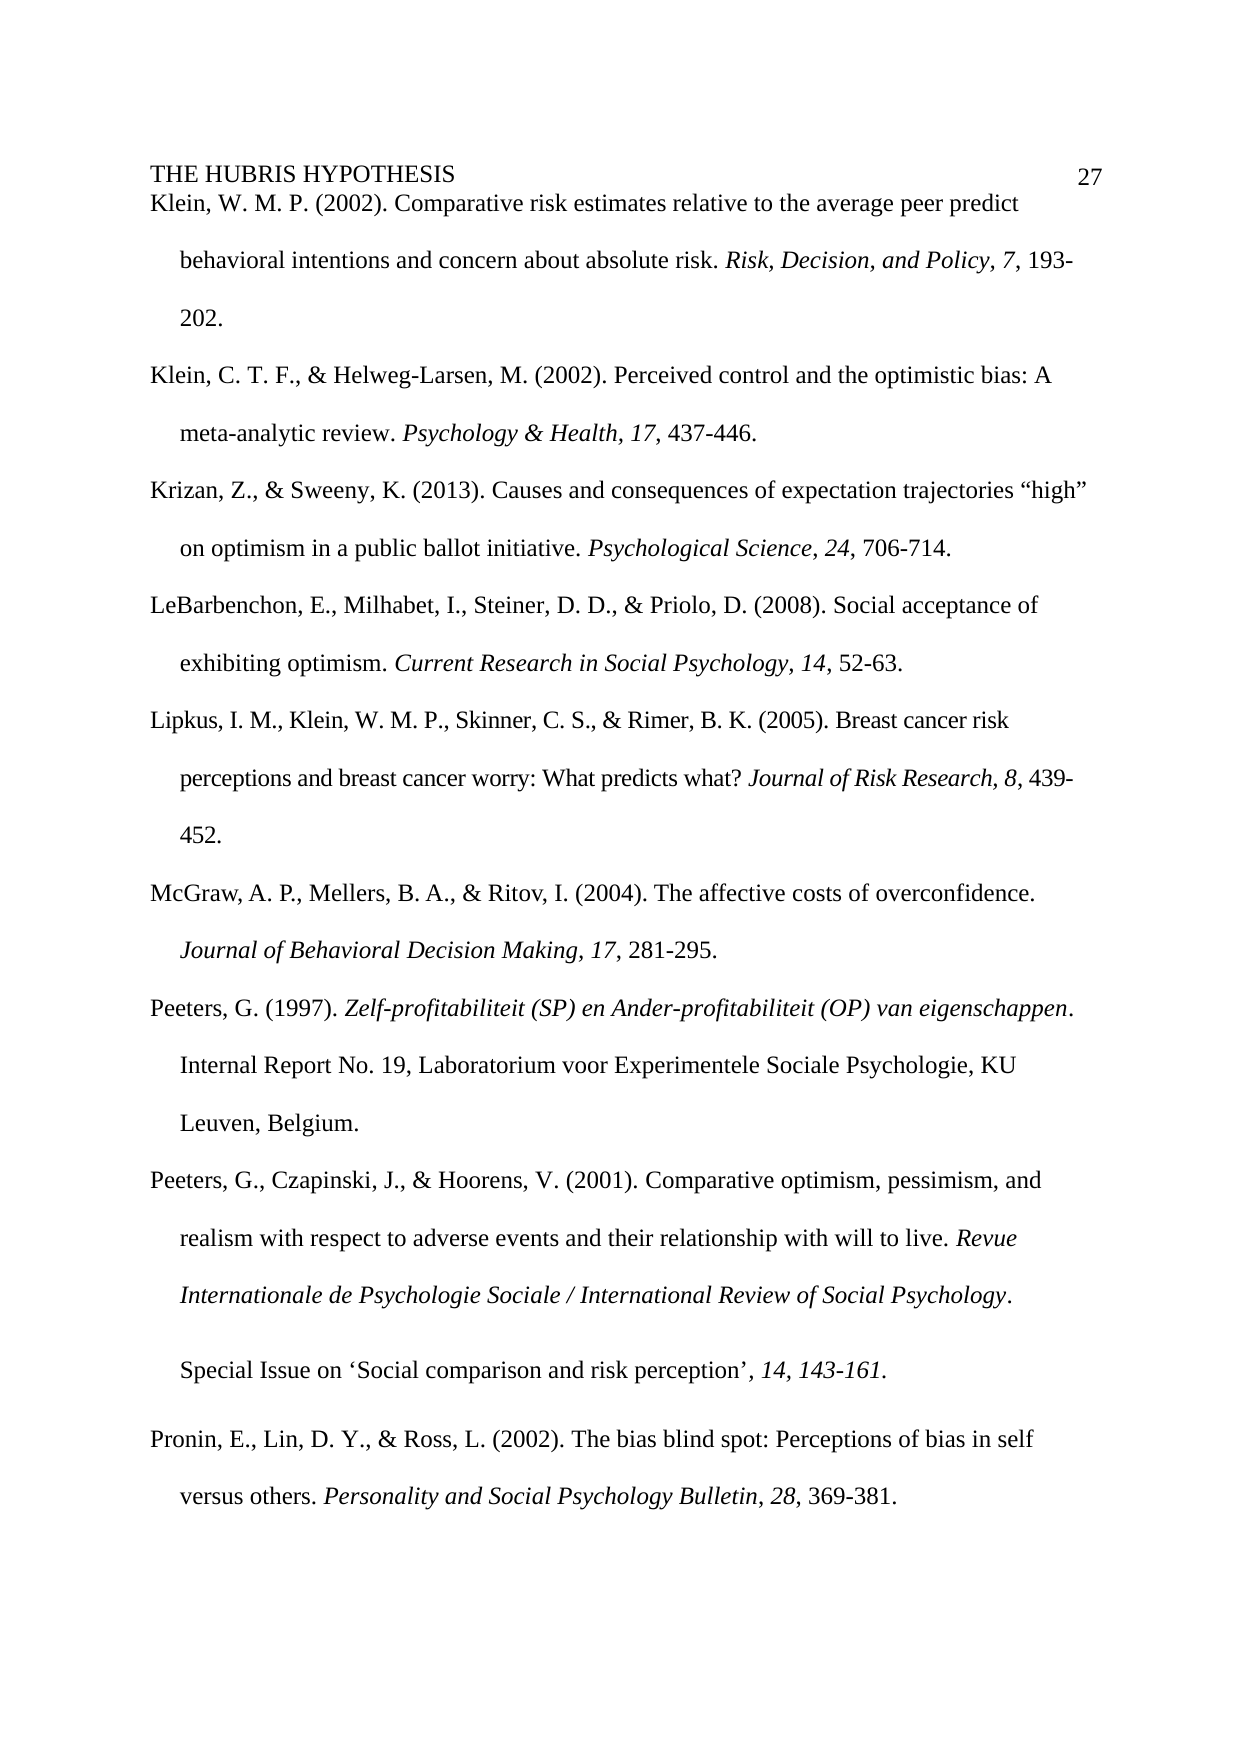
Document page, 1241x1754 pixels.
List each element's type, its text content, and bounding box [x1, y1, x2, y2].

text Klein, C. T. F., & Helweg-Larsen, M. (2002). Perceived control and the optimistic bias: A meta-analytic review. Psychology & Health, 17, 437-446. [150, 360, 1090, 446]
text LeBarbenchon, E., Milhabet, I., Steiner, D. D., & Priolo, D. (2008). Social acceptance of exhibiting optimism. Current Research in Social Psychology, 14, 52-63. [150, 590, 1090, 676]
text McGraw, A. P., Mellers, B. A., & Ritov, I. (2004). The affective costs of overconfidence. Journal of Behavioral Decision Making, 17, 281-295. [150, 878, 1090, 964]
text Pronin, E., Lin, D. Y., & Ross, L. (2002). The bias blind spot: Perceptions of bias in self versus others. Personality and Social Psychology Bulletin, 28, 369-381. [150, 1424, 1090, 1510]
text Krizan, Z., & Sweeny, K. (2013). Causes and consequences of expectation trajectories “high” on optimism in a public ballot initiative. Psychological Science, 24, 706-714. [150, 475, 1090, 561]
text Lipkus, I. M., Klein, W. M. P., Skinner, C. S., & Rimer, B. K. (2005). Breast cancer risk perceptions and breast cancer worry: What predicts what? Journal of Risk Research, 8, 439-452. [150, 705, 1090, 849]
text Peeters, G. (1997). Zelf-profitabiliteit (SP) en Ander-profitabiliteit (OP) van eigenschappen. Internal Report No. 19, Laboratorium voor Experimentele Sociale Psychologie, KU Leuven, Belgium. [150, 993, 1090, 1136]
text Klein, W. M. P. (2002). Comparative risk estimates relative to the average peer predict behavioral intentions and concern about absolute risk. Risk, Decision, and Policy, 7, 193-202. [150, 188, 1090, 331]
text Peeters, G., Czapinski, J., & Hoorens, V. (2001). Comparative optimism, pessimism, and realism with respect to adverse events and their relationship with will to live. Revue Internationale de Psychologie Sociale / International Review of Social Psychology. Special Issue on ‘Social comparison and risk perception’, 14, 143-161. [150, 1165, 1090, 1386]
